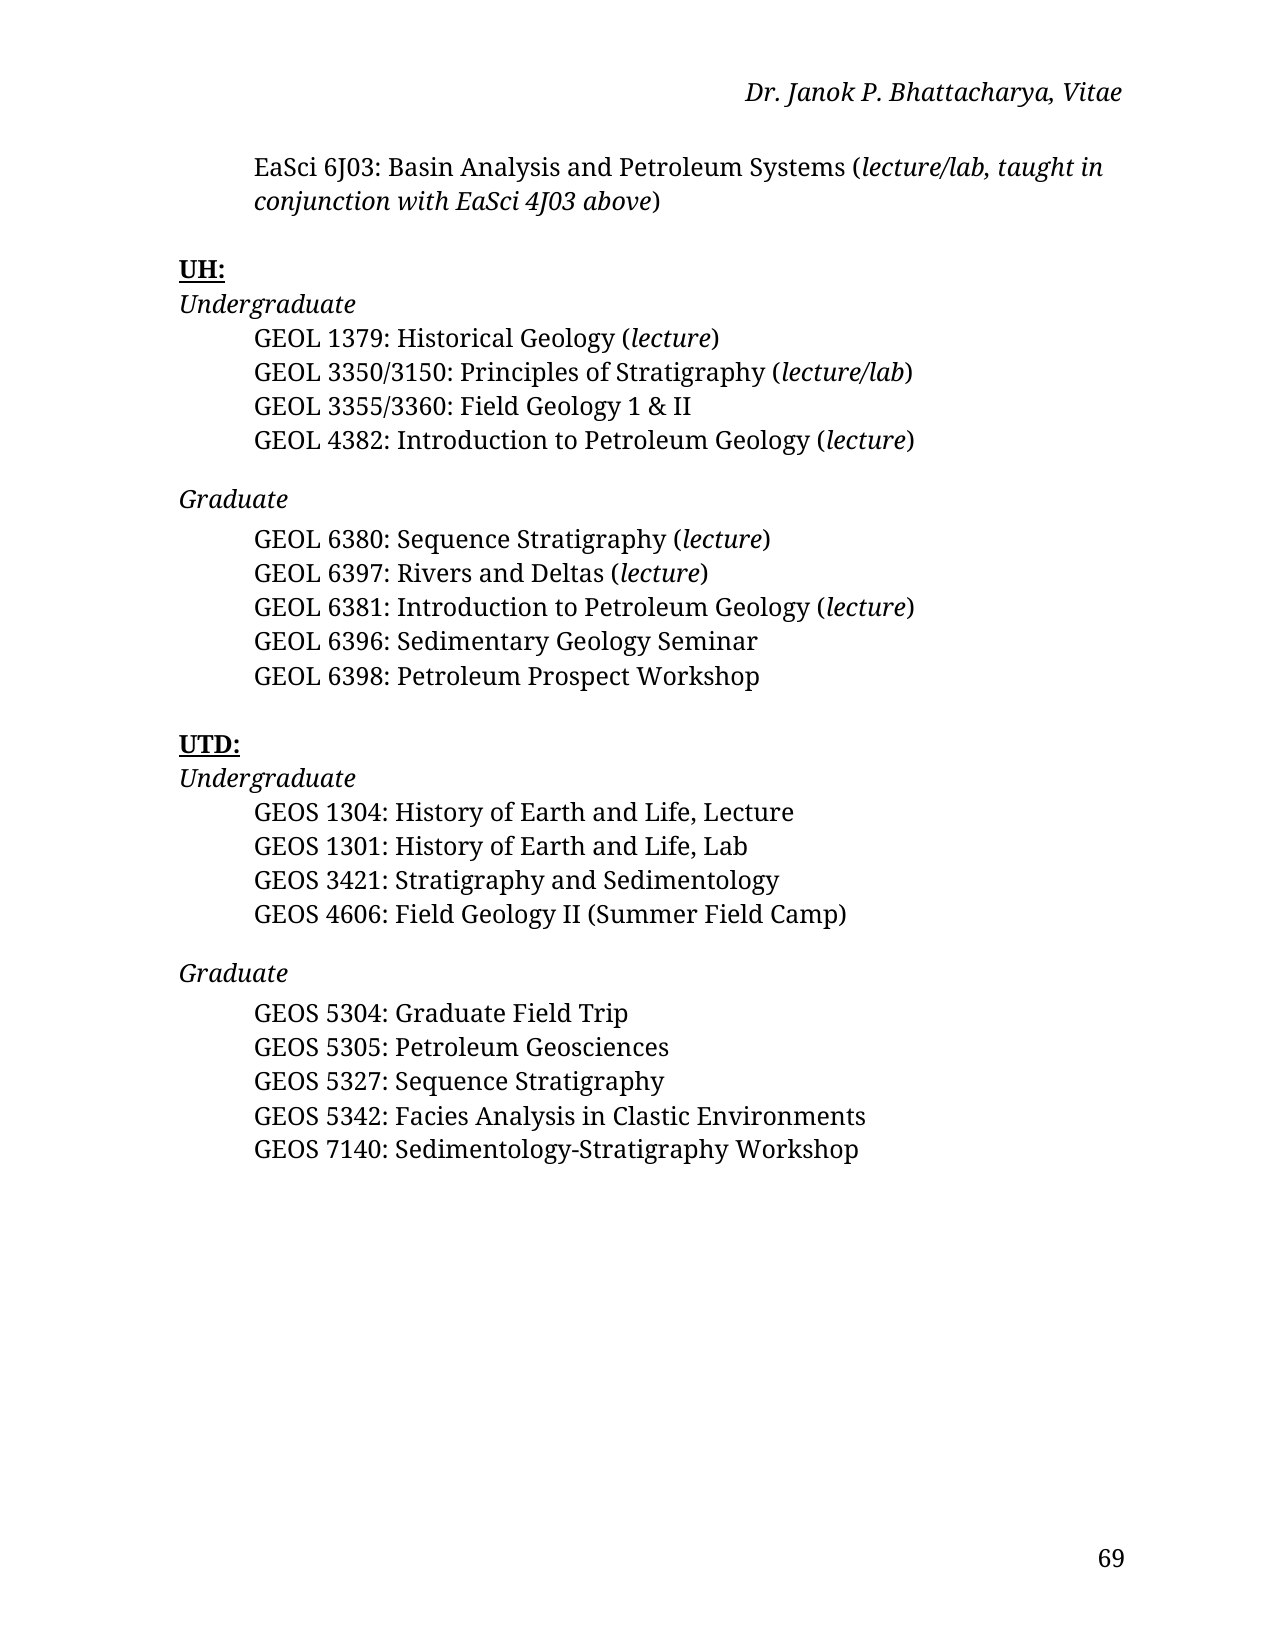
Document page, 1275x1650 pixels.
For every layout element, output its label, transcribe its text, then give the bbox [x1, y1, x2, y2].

subtitle Graduate [178, 956, 1125, 990]
text UTD: [178, 726, 1125, 760]
text GEOS 5327: Sequence Stratigraphy [253, 1064, 1125, 1098]
text GEOS 4606: Field Geology II (Summer Field Camp) [253, 897, 1125, 931]
text GEOL 6381: Introduction to Petroleum Geology (lecture) [253, 590, 1125, 624]
text GEOL 4382: Introduction to Petroleum Geology (lecture) [253, 422, 1125, 457]
text GEOS 1301: History of Earth and Life, Lab [253, 828, 1125, 862]
text GEOS 5342: Facies Analysis in Clastic Environments [253, 1098, 1125, 1132]
text GEOL 3350/3150: Principles of Stratigraphy (lecture/lab) [253, 354, 1125, 388]
text GEOS 3421: Stratigraphy and Sedimentology [253, 862, 1125, 897]
text GEOL 1379: Historical Geology (lecture) [253, 320, 1125, 354]
text Undergraduate [178, 760, 1125, 794]
text EaSci 6J03: Basin Analysis and Petroleum Systems (lecture/lab, taught in conjunction with EaSci 4J03 above) [253, 150, 1125, 218]
text GEOS 5305: Petroleum Geosciences [253, 1030, 1125, 1064]
text GEOS 7140: Sedimentology-Stratigraphy Workshop [253, 1132, 1125, 1166]
text GEOL 6396: Sedimentary Geology Seminar [253, 624, 1125, 658]
text Undergraduate [178, 286, 1125, 320]
text UH: [178, 252, 1125, 286]
text GEOS 5304: Graduate Field Trip [253, 996, 1125, 1030]
text GEOL 6397: Rivers and Deltas (lecture) [253, 556, 1125, 590]
text GEOL 6398: Petroleum Prospect Workshop [253, 658, 1125, 692]
text GEOL 3355/3360: Field Geology 1 & II [253, 388, 1125, 422]
text GEOL 6380: Sequence Stratigraphy (lecture) [253, 522, 1125, 556]
subtitle Graduate [178, 482, 1125, 516]
text GEOS 1304: History of Earth and Life, Lecture [253, 794, 1125, 828]
